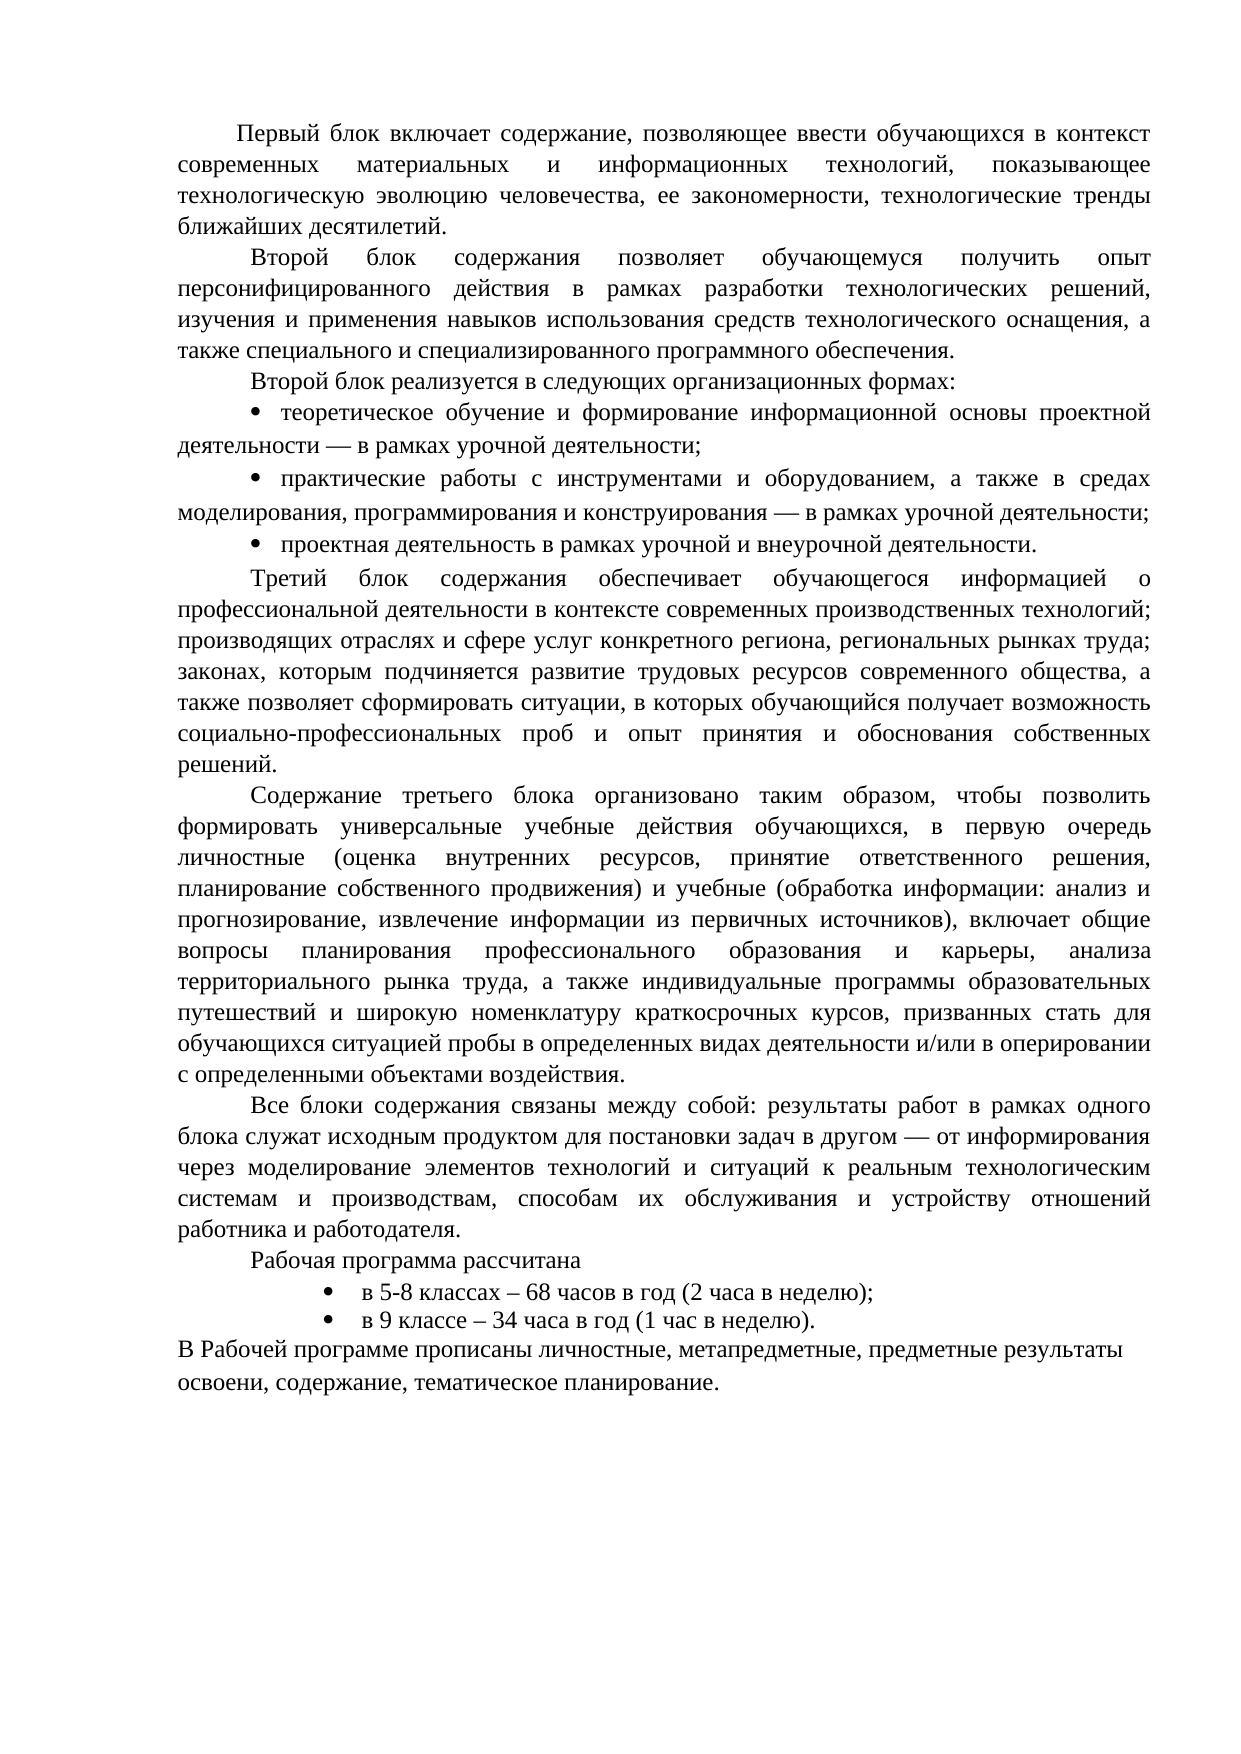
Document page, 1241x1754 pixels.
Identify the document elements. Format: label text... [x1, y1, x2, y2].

text Рабочая программа рассчитана [177, 1246, 1152, 1274]
text освоени, содержание, тематическое планирование. [177, 1367, 1152, 1396]
text В Рабочей программе прописаны личностные, метапредметные, предметные результаты [177, 1334, 1152, 1363]
list проектная деятельность в рамках урочной и внеурочной деятельности. [177, 529, 1152, 558]
list практические работы с инструментами и оборудованием, а также в средах моделирования, программирования и конструирования — в рамках урочной деятельности; [177, 463, 1152, 525]
text Второй блок содержания позволяет обучающемуся получить опыт персонифицированного действия в рамках разработки технологических решений, изучения и применения навыков использования средств технологического оснащения, а также специального и специализированного программного обеспечения. [177, 242, 1152, 364]
text Первый блок включает содержание, позволяющее ввести обучающихся в контекст современных материальных и информационных технологий, показывающее технологическую эволюцию человечества, ее закономерности, технологические тренды ближайших десятилетий. [177, 118, 1152, 240]
text Содержание третьего блока организовано таким образом, чтобы позволить формировать универсальные учебные действия обучающихся, в первую очередь личностные (оценка внутренних ресурсов, принятие ответственного решения, планирование собственного продвижения) и учебные (обработка информации: анализ и прогнозирование, извлечение информации из первичных источников), включает общие вопросы планирования профессионального образования и карьеры, анализа территориального рынка труда, а также индивидуальные программы образовательных путешествий и широкую номенклатуру краткосрочных курсов, призванных стать для обучающихся ситуацией пробы в определенных видах деятельности и/или в оперировании с определенными объектами воздействия. [177, 780, 1152, 1088]
text Все блоки содержания связаны между собой: результаты работ в рамках одного блока служат исходным продуктом для постановки задач в другом — от информирования через моделирование элементов технологий и ситуаций к реальным технологическим системам и производствам, способам их обслуживания и устройству отношений работника и работодателя. [177, 1090, 1152, 1243]
text Третий блок содержания обеспечивает обучающегося информацией о профессиональной деятельности в контексте современных производственных технологий; производящих отраслях и сфере услуг конкретного региона, региональных рынках труда; законах, которым подчиняется развитие трудовых ресурсов современного общества, а также позволяет сформировать ситуации, в которых обучающийся получает возможность социально-профессиональных проб и опыт принятия и обоснования собственных решений. [177, 563, 1152, 778]
list теоретическое обучение и формирование информационной основы проектной деятельности — в рамках урочной деятельности; [177, 397, 1152, 459]
list в 9 классе – 34 часа в год (1 час в неделю). [324, 1305, 1152, 1334]
text Второй блок реализуется в следующих организационных формах: [177, 366, 1152, 395]
list в 5-8 классах – 68 часов в год (2 часа в неделю); [324, 1277, 1152, 1305]
